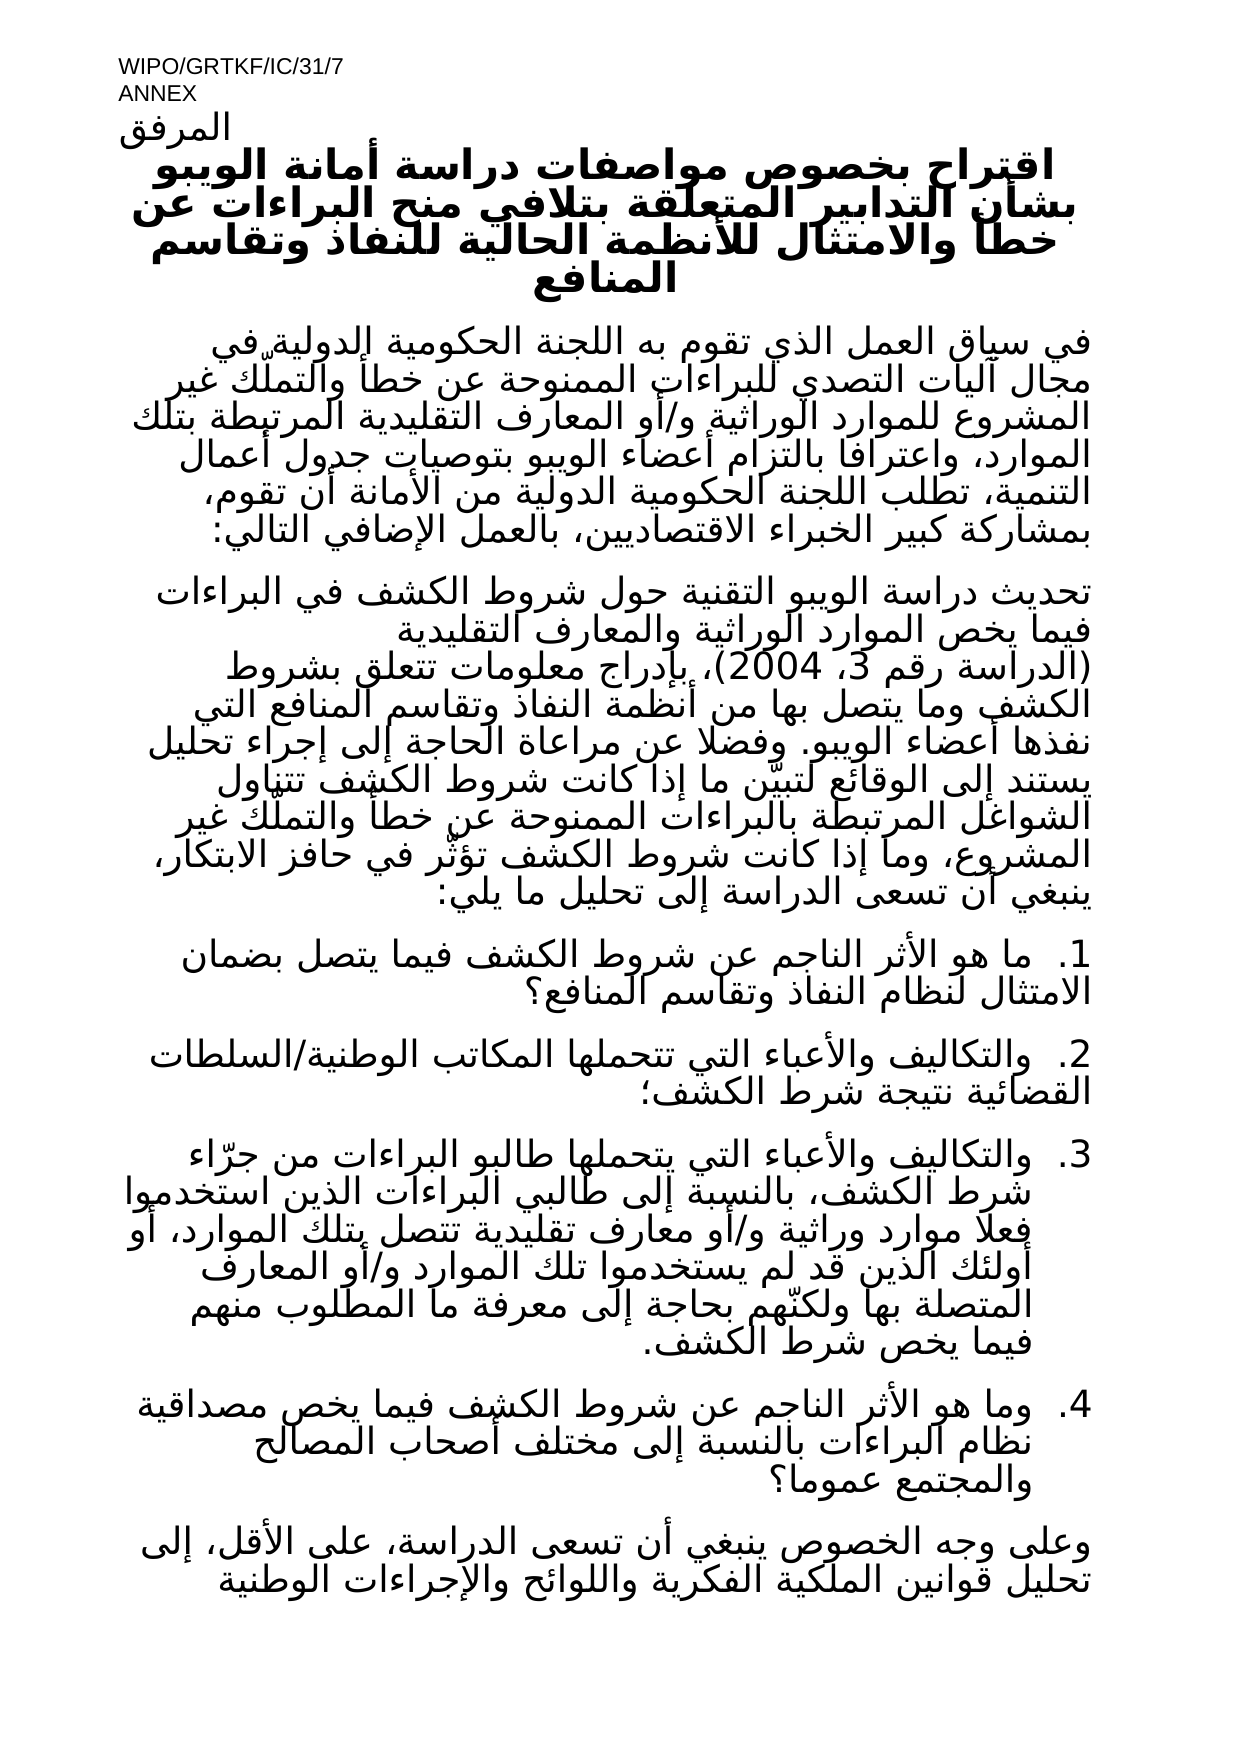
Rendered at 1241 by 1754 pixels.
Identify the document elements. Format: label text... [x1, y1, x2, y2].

text 4. وما هو الأثر الناجم عن شروط الكشف فيما يخص مصداقية نظام البراءات بالنسبة إلى مختلف أصحاب المصالح والمجتمع عموما؟ [118, 1387, 1093, 1499]
text 1. ما هو الأثر الناجم عن شروط الكشف فيما يتصل بضمان الامتثال لنظام النفاذ وتقاسم المنافع؟ [118, 937, 1092, 1012]
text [118, 1524, 1092, 1599]
text 2. والتكاليف والأعباء التي تتحملها المكاتب الوطنية/السلطات القضائية نتيجة شرط الكشف؛ [118, 1037, 1092, 1112]
text 3. والتكاليف والأعباء التي يتحملها طالبو البراءات من جرّاء شرط الكشف، بالنسبة إلى طالبي البراءات الذين استخدموا فعلا موارد وراثية و/أو معارف تقليدية تتصل بتلك الموارد، أو أولئك الذين قد لم يستخدموا تلك الموارد و/أو المعارف المتصلة بها ولكنّهم بحاجة إلى معرفة ما المطلوب منهم فيما يخص شرط الكشف. [118, 1137, 1092, 1362]
text في سياق العمل الذي تقوم به اللجنة الحكومية الدولية في مجال آليات التصدي للبراءات الممنوحة عن خطأ والتملّك غير المشروع للموارد الوراثية و/أو المعارف التقليدية المرتبطة بتلك الموارد، واعترافا بالتزام أعضاء الويبو بتوصيات جدول أعمال التنمية، تطلب اللجنة الحكومية الدولية من الأمانة أن تقوم، بمشاركة كبير الخبراء الاقتصاديين، بالعمل الإضافي التالي: [118, 324, 1092, 549]
text تحديث دراسة الويبو التقنية حول شروط الكشف في البراءات فيما يخص الموارد الوراثية والمعارف التقليدية (الدراسة رقم 3، 2004)، بإدراج معلومات تتعلق بشروط الكشف وما يتصل بها من أنظمة النفاذ وتقاسم المنافع التي نفذها أعضاء الويبو. وفضلا عن مراعاة الحاجة إلى إجراء تحليل يستند إلى الوقائع لتبيّن ما إذا كانت شروط الكشف تتناول الشواغل المرتبطة بالبراءات الممنوحة عن خطأ والتملّك غير المشروع، وما إذا كانت شروط الكشف تؤثّر في حافز الابتكار، ينبغي أن تسعى الدراسة إلى تحليل ما يلي: [118, 574, 1092, 912]
text اقتراح بخصوص مواصفات دراسة أمانة الويبو بشأن التدابير المتعلقة بتلافي منح البراءات عن خطأ والامتثال للأنظمة الحالية للنفاذ وتقاسم المنافع [118, 149, 1092, 299]
